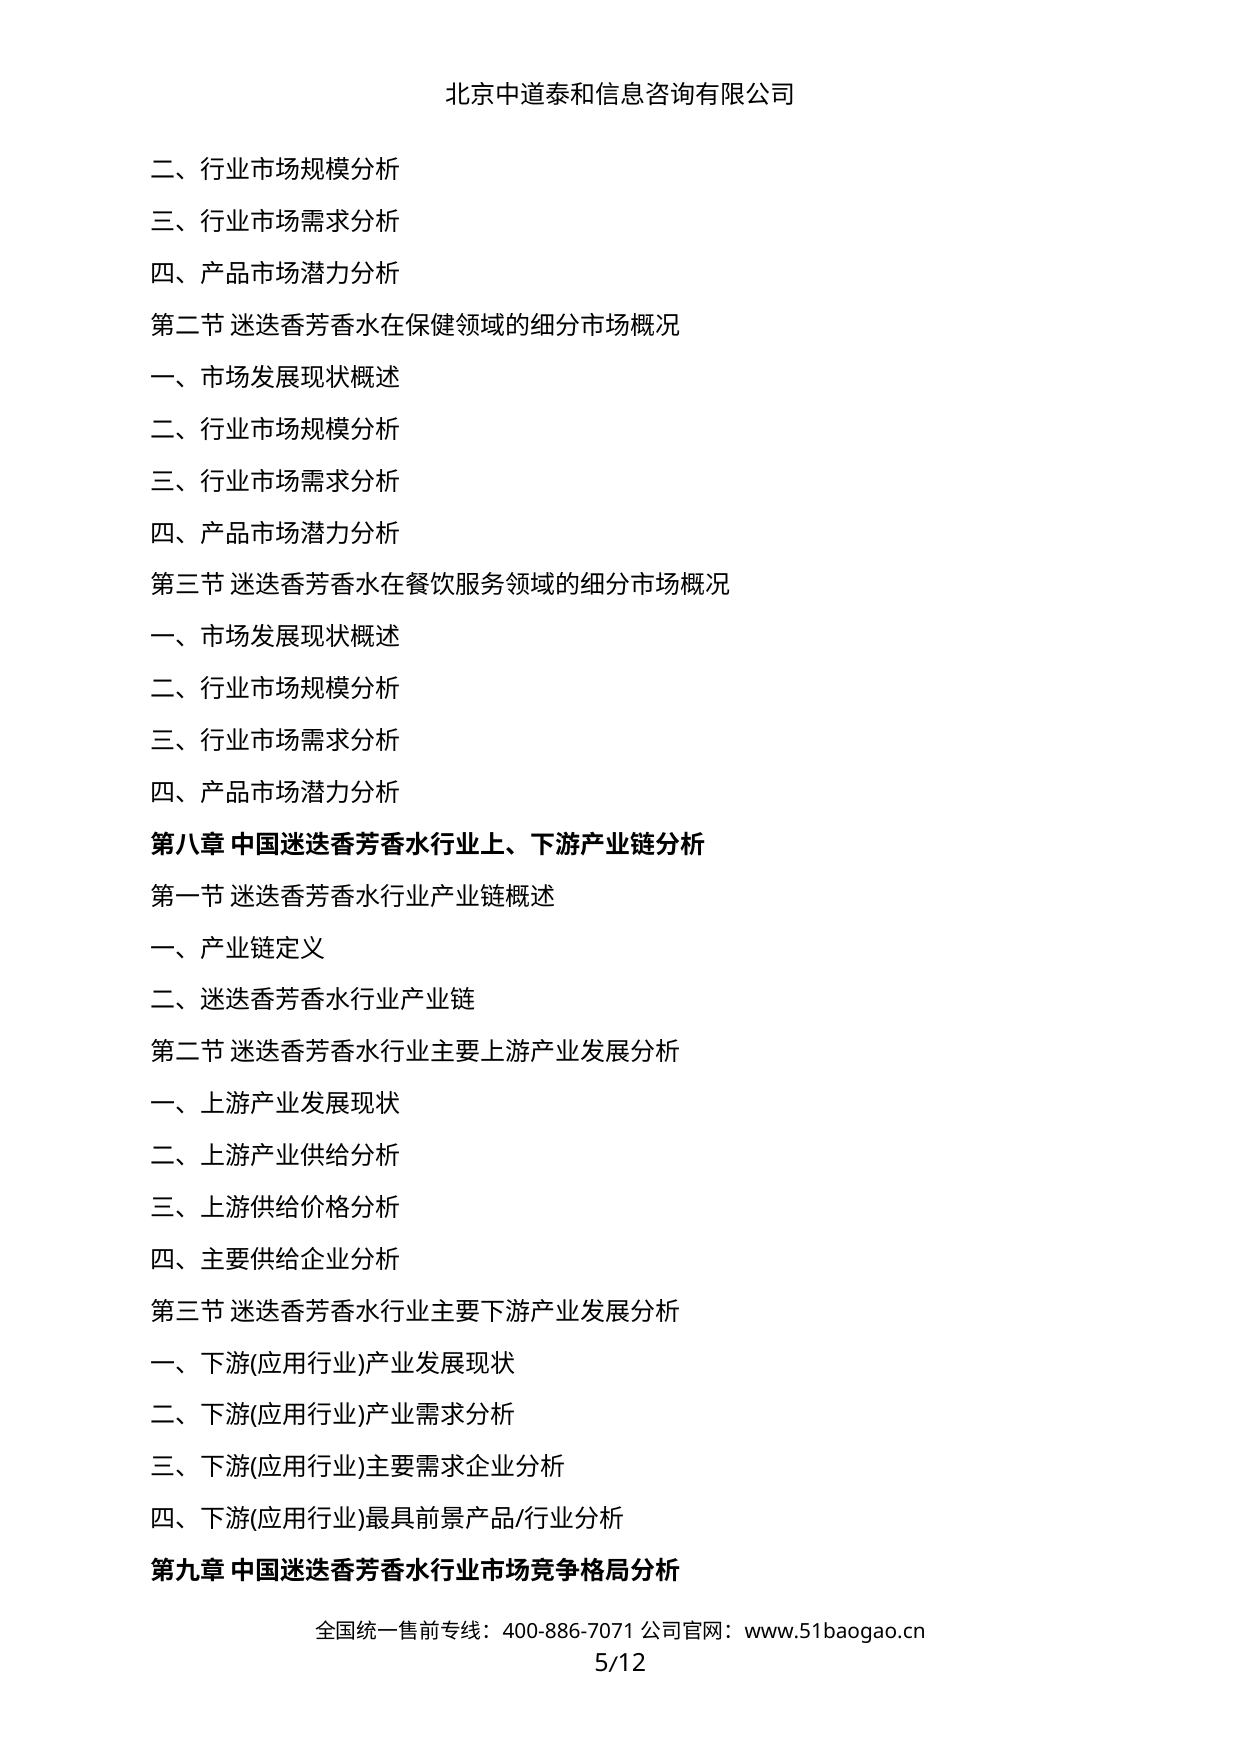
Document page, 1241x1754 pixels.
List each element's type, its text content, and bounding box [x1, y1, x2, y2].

text 四、产品市场潜力分析 [150, 254, 1090, 290]
text 第三节 迷迭香芳香水行业主要下游产业发展分析 [150, 1291, 1090, 1327]
text 第二节 迷迭香芳香水在保健领域的细分市场概况 [150, 306, 1090, 342]
text 二、行业市场规模分析 [150, 150, 1090, 186]
text 第二节 迷迭香芳香水行业主要上游产业发展分析 [150, 1032, 1090, 1068]
text 一、市场发展现状概述 [150, 617, 1090, 653]
text 第一节 迷迭香芳香水行业产业链概述 [150, 876, 1090, 912]
text 三、行业市场需求分析 [150, 721, 1090, 757]
text 一、市场发展现状概述 [150, 357, 1090, 394]
text 二、下游(应用行业)产业需求分析 [150, 1395, 1090, 1431]
text 三、下游(应用行业)主要需求企业分析 [150, 1447, 1090, 1483]
text 二、行业市场规模分析 [150, 669, 1090, 705]
text 第九章 中国迷迭香芳香水行业市场竞争格局分析 [150, 1551, 1090, 1587]
text 第三节 迷迭香芳香水在餐饮服务领域的细分市场概况 [150, 565, 1090, 601]
text 二、上游产业供给分析 [150, 1136, 1090, 1172]
text 二、行业市场规模分析 [150, 409, 1090, 446]
text 三、行业市场需求分析 [150, 202, 1090, 238]
text 四、主要供给企业分析 [150, 1239, 1090, 1276]
text 一、下游(应用行业)产业发展现状 [150, 1343, 1090, 1379]
text 三、行业市场需求分析 [150, 461, 1090, 497]
text 一、上游产业发展现状 [150, 1084, 1090, 1120]
text 三、上游供给价格分析 [150, 1187, 1090, 1224]
text 二、迷迭香芳香水行业产业链 [150, 980, 1090, 1016]
text 四、产品市场潜力分析 [150, 772, 1090, 809]
text 一、产业链定义 [150, 928, 1090, 964]
text 四、产品市场潜力分析 [150, 513, 1090, 549]
text 四、下游(应用行业)最具前景产品/行业分析 [150, 1499, 1090, 1535]
text 第八章 中国迷迭香芳香水行业上、下游产业链分析 [150, 824, 1090, 861]
